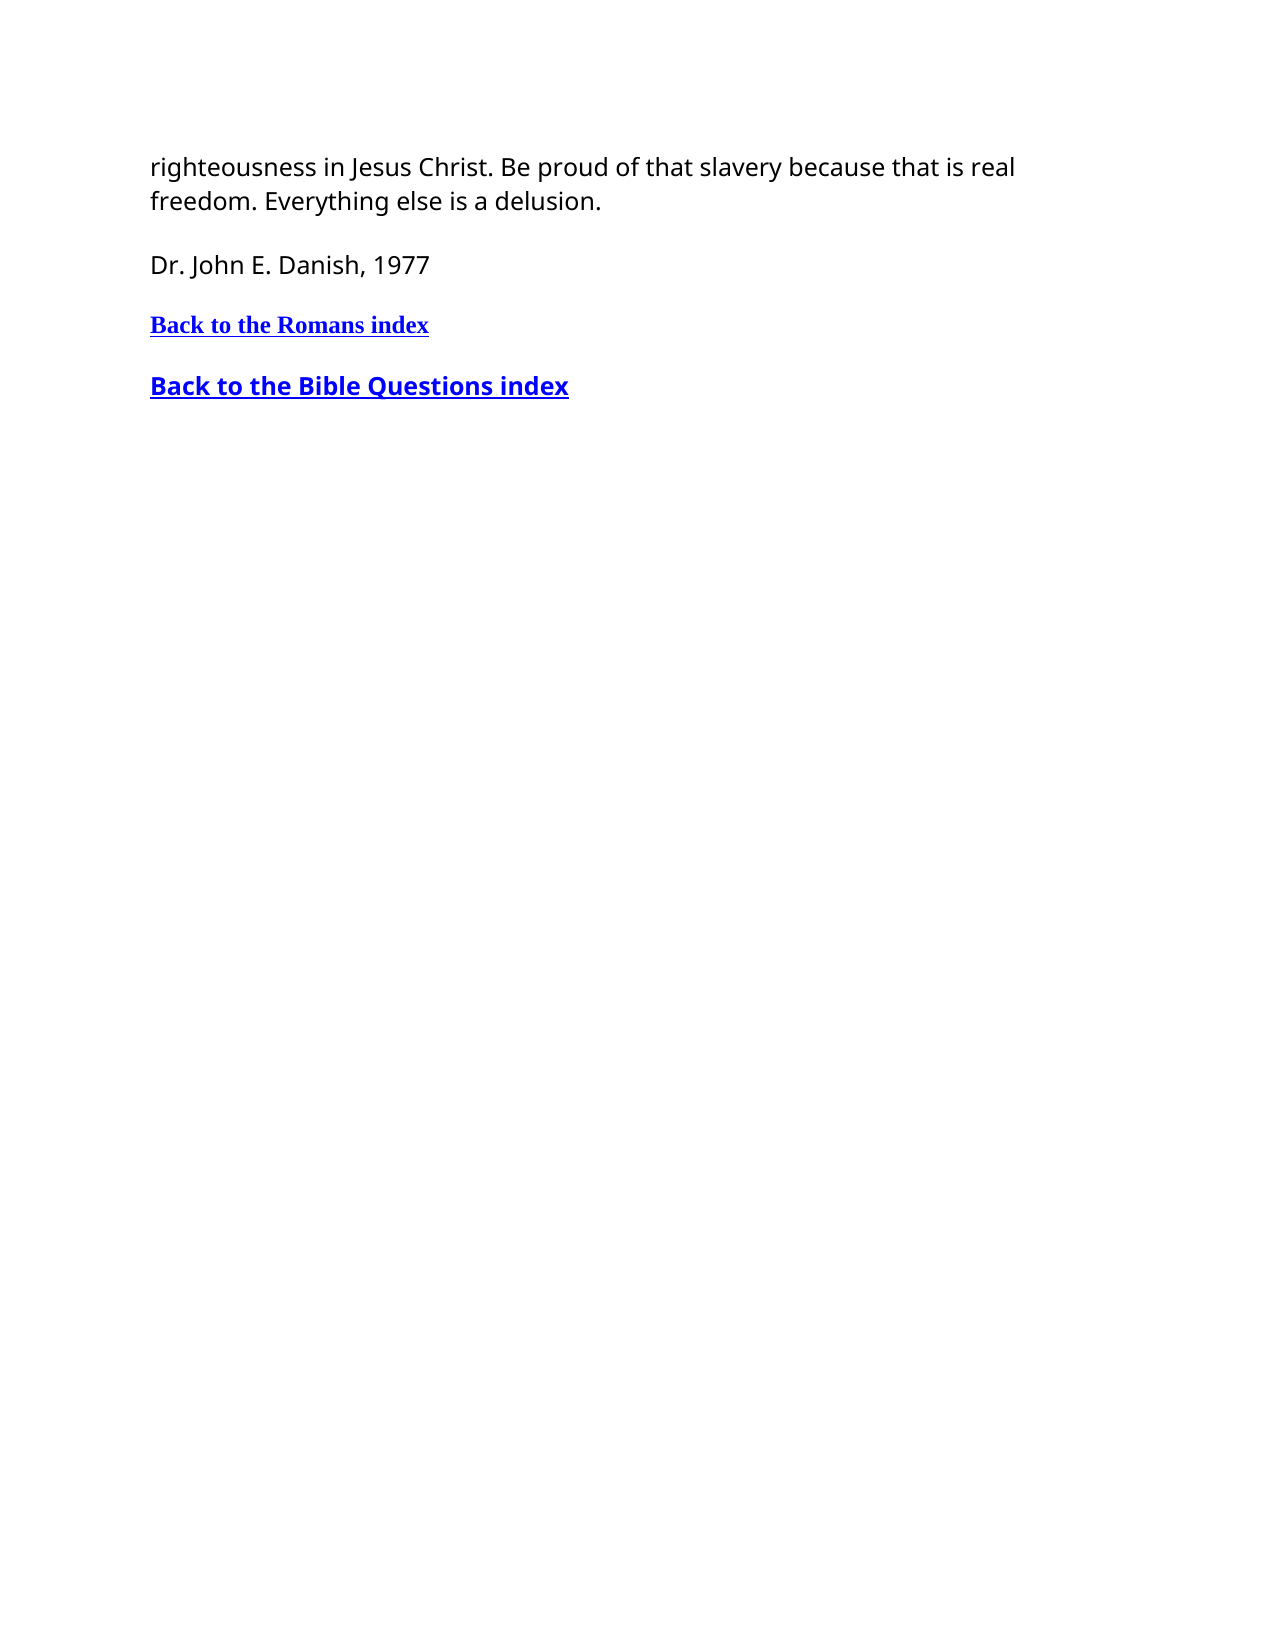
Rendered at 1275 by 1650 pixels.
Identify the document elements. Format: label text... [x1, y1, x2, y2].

text Back to the Bible Questions index [150, 368, 1125, 402]
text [150, 150, 1125, 218]
text Dr. John E. Danish, 1977 [150, 247, 1125, 281]
text Back to the Romans index [150, 311, 1125, 339]
